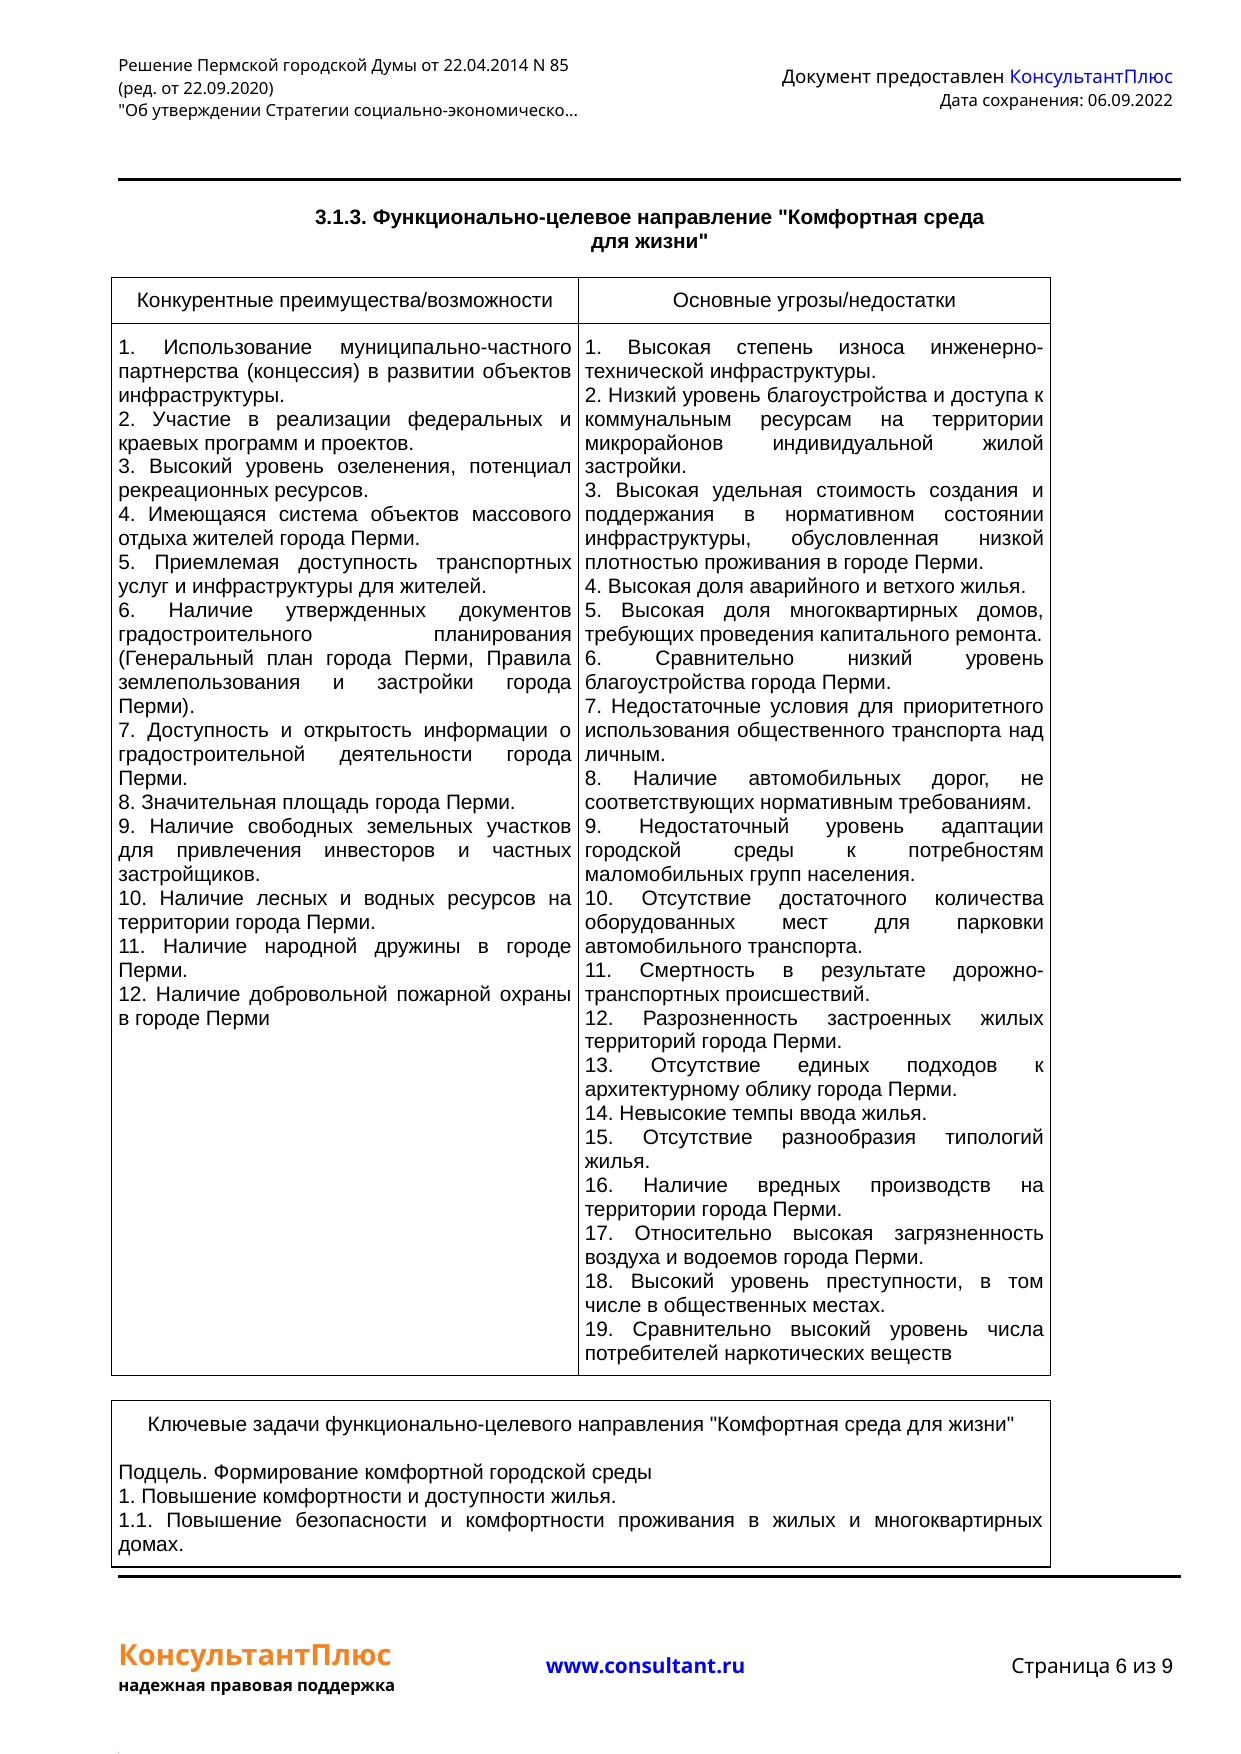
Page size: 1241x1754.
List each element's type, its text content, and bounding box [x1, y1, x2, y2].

title для жизни" [118, 229, 1181, 253]
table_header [112, 1401, 1050, 1566]
table_cell 1. Высокая степень износа инженерно-технической инфраструктуры. 2. Низкий уровень благоустройства и доступа к коммунальным ресурсам на территории микрорайонов индивидуальной жилой застройки. 3. Высокая удельная стоимость создания и поддержания в нормативном состоянии инфраструктуры, обусловленная низкой плотностью проживания в городе Перми. 4. Высокая доля аварийного и ветхого жилья. 5. Высокая доля многоквартирных домов, требующих проведения капитального ремонта. 6. Сравнительно низкий уровень благоустройства города Перми. 7. Недостаточные условия для приоритетного использования общественного транспорта над личным. 8. Наличие автомобильных дорог, не соответствующих нормативным требованиям. 9. Недостаточный уровень адаптации городской среды к потребностям маломобильных групп населения. 10. Отсутствие достаточного количества оборудованных мест для парковки автомобильного транспорта. 11. Смертность в результате дорожно-транспортных происшествий. 12. Разрозненность застроенных жилых территорий города Перми. 13. Отсутствие единых подходов к архитектурному облику города Перми. 14. Невысокие темпы ввода жилья. 15. Отсутствие разнообразия типологий жилья. 16. Наличие вредных производств на территории города Перми. 17. Относительно высокая загрязненность воздуха и водоемов города Перми. 18. Высокий уровень преступности, в том числе в общественных местах. 19. Сравнительно высокий уровень числа потребителей наркотических веществ [579, 324, 1050, 1375]
table_cell 1. Использование муниципально-частного партнерства (концессия) в развитии объектов инфраструктуры. 2. Участие в реализации федеральных и краевых программ и проектов. 3. Высокий уровень озеленения, потенциал рекреационных ресурсов. 4. Имеющаяся система объектов массового отдыха жителей города Перми. 5. Приемлемая доступность транспортных услуг и инфраструктуры для жителей. 6. Наличие утвержденных документов градостроительного планирования (Генеральный план города Перми, Правила землепользования и застройки города Перми). 7. Доступность и открытость информации о градостроительной деятельности города Перми. 8. Значительная площадь города Перми. 9. Наличие свободных земельных участков для привлечения инвесторов и частных застройщиков. 10. Наличие лесных и водных ресурсов на территории города Перми. 11. Наличие народной дружины в городе Перми. 12. Наличие добровольной пожарной охраны в городе Перми [112, 324, 578, 1375]
table_header Конкурентные преимущества/возможности [112, 278, 578, 323]
table_header Основные угрозы/недостатки [579, 278, 1050, 323]
title 3.1.3. Функционально-целевое направление "Комфортная среда [118, 205, 1181, 229]
